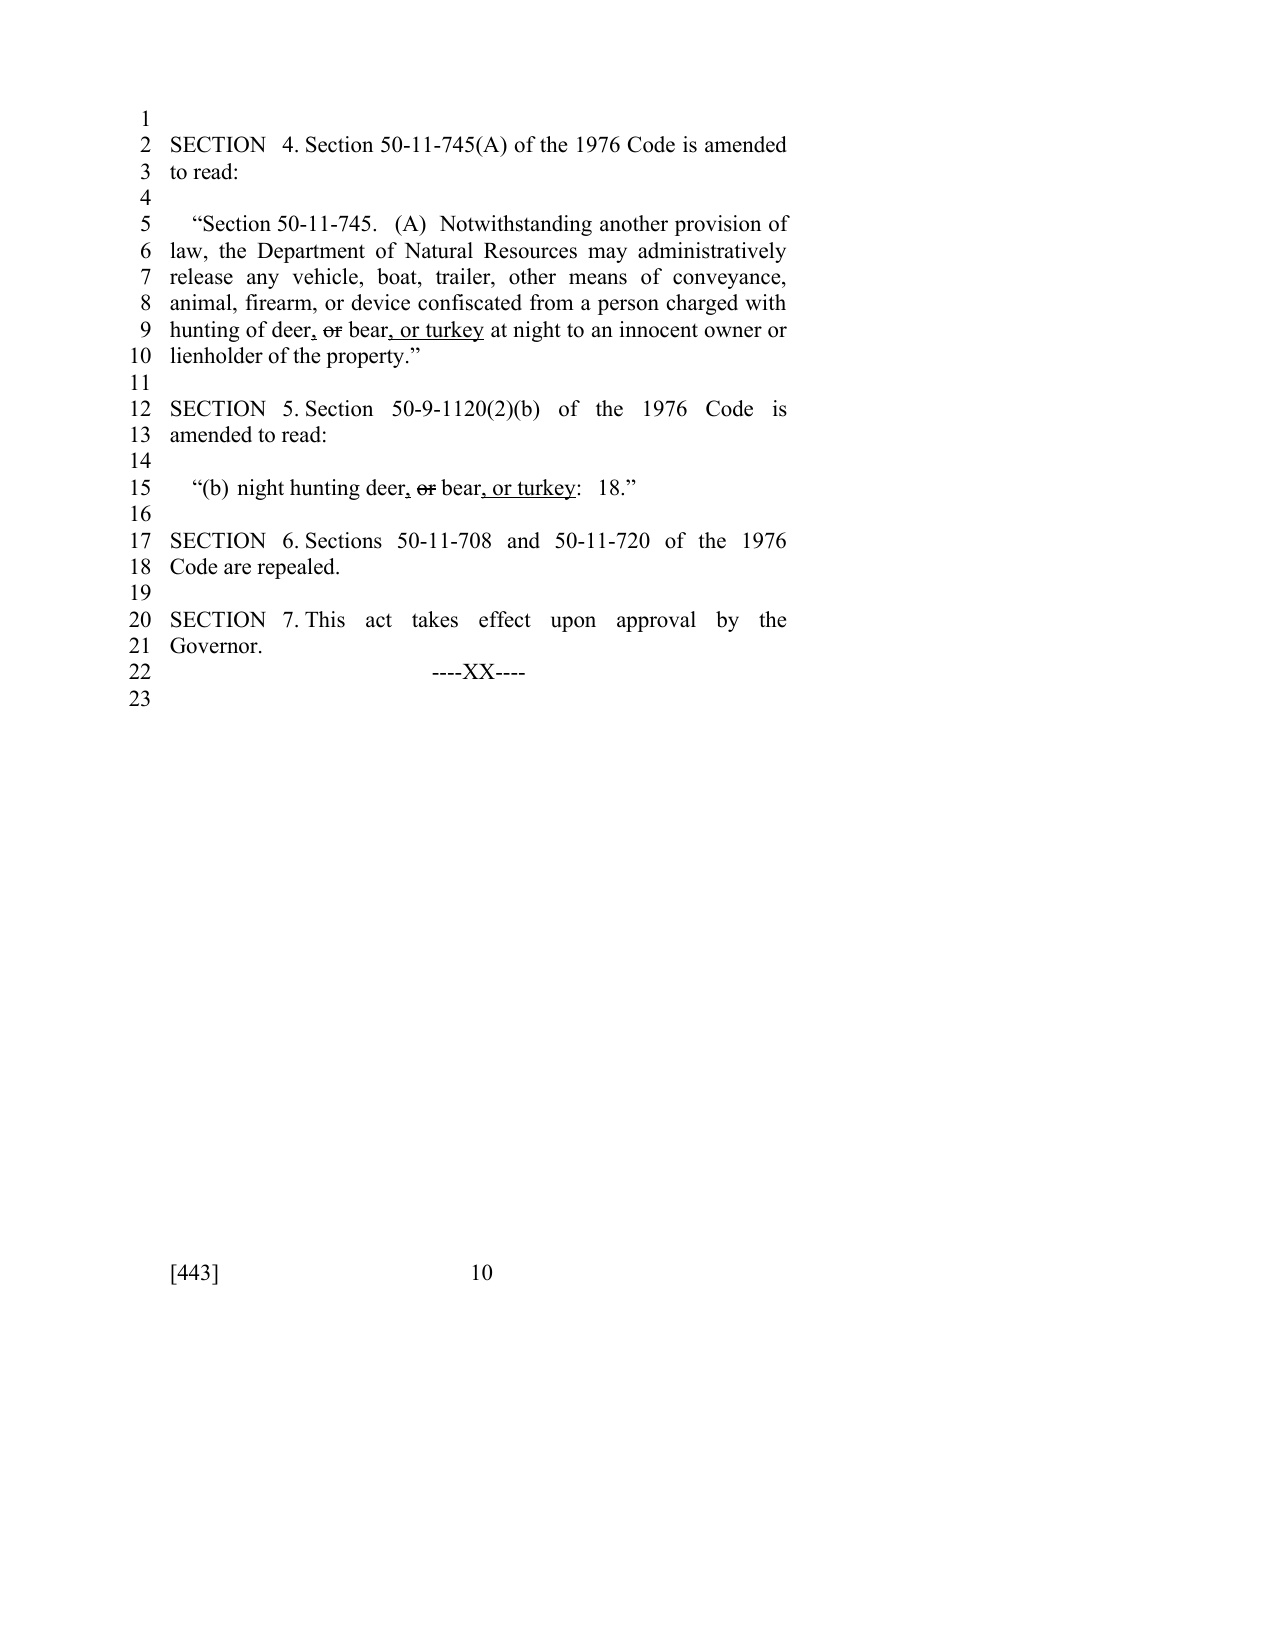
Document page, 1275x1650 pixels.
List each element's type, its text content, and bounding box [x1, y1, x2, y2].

text SECTION 7. This act takes effect upon approval by the Governor. [169, 606, 787, 658]
text SECTION 5. Section 50-9-1120(2)(b) of the 1976 Code is amended to read: [169, 395, 787, 448]
text SECTION 6. Sections 50-11-708 and 50-11-720 of the 1976 Code are repealed. [169, 527, 787, 579]
text ----XX---- [169, 658, 787, 685]
text “Section 50-11-745. (A) Notwithstanding another provision of law, the Department of Natural Resources may administratively release any vehicle, boat, trailer, other means of conveyance, animal, firearm, or device confiscated from a person charged with hunting of deer, or bear, or turkey at night to an innocent owner or lienholder of the property.” [169, 210, 787, 368]
text SECTION 4. Section 50-11-745(A) of the 1976 Code is amended to read: [169, 131, 787, 184]
text “(b) night hunting deer, or bear, or turkey: 18.” [169, 474, 787, 500]
